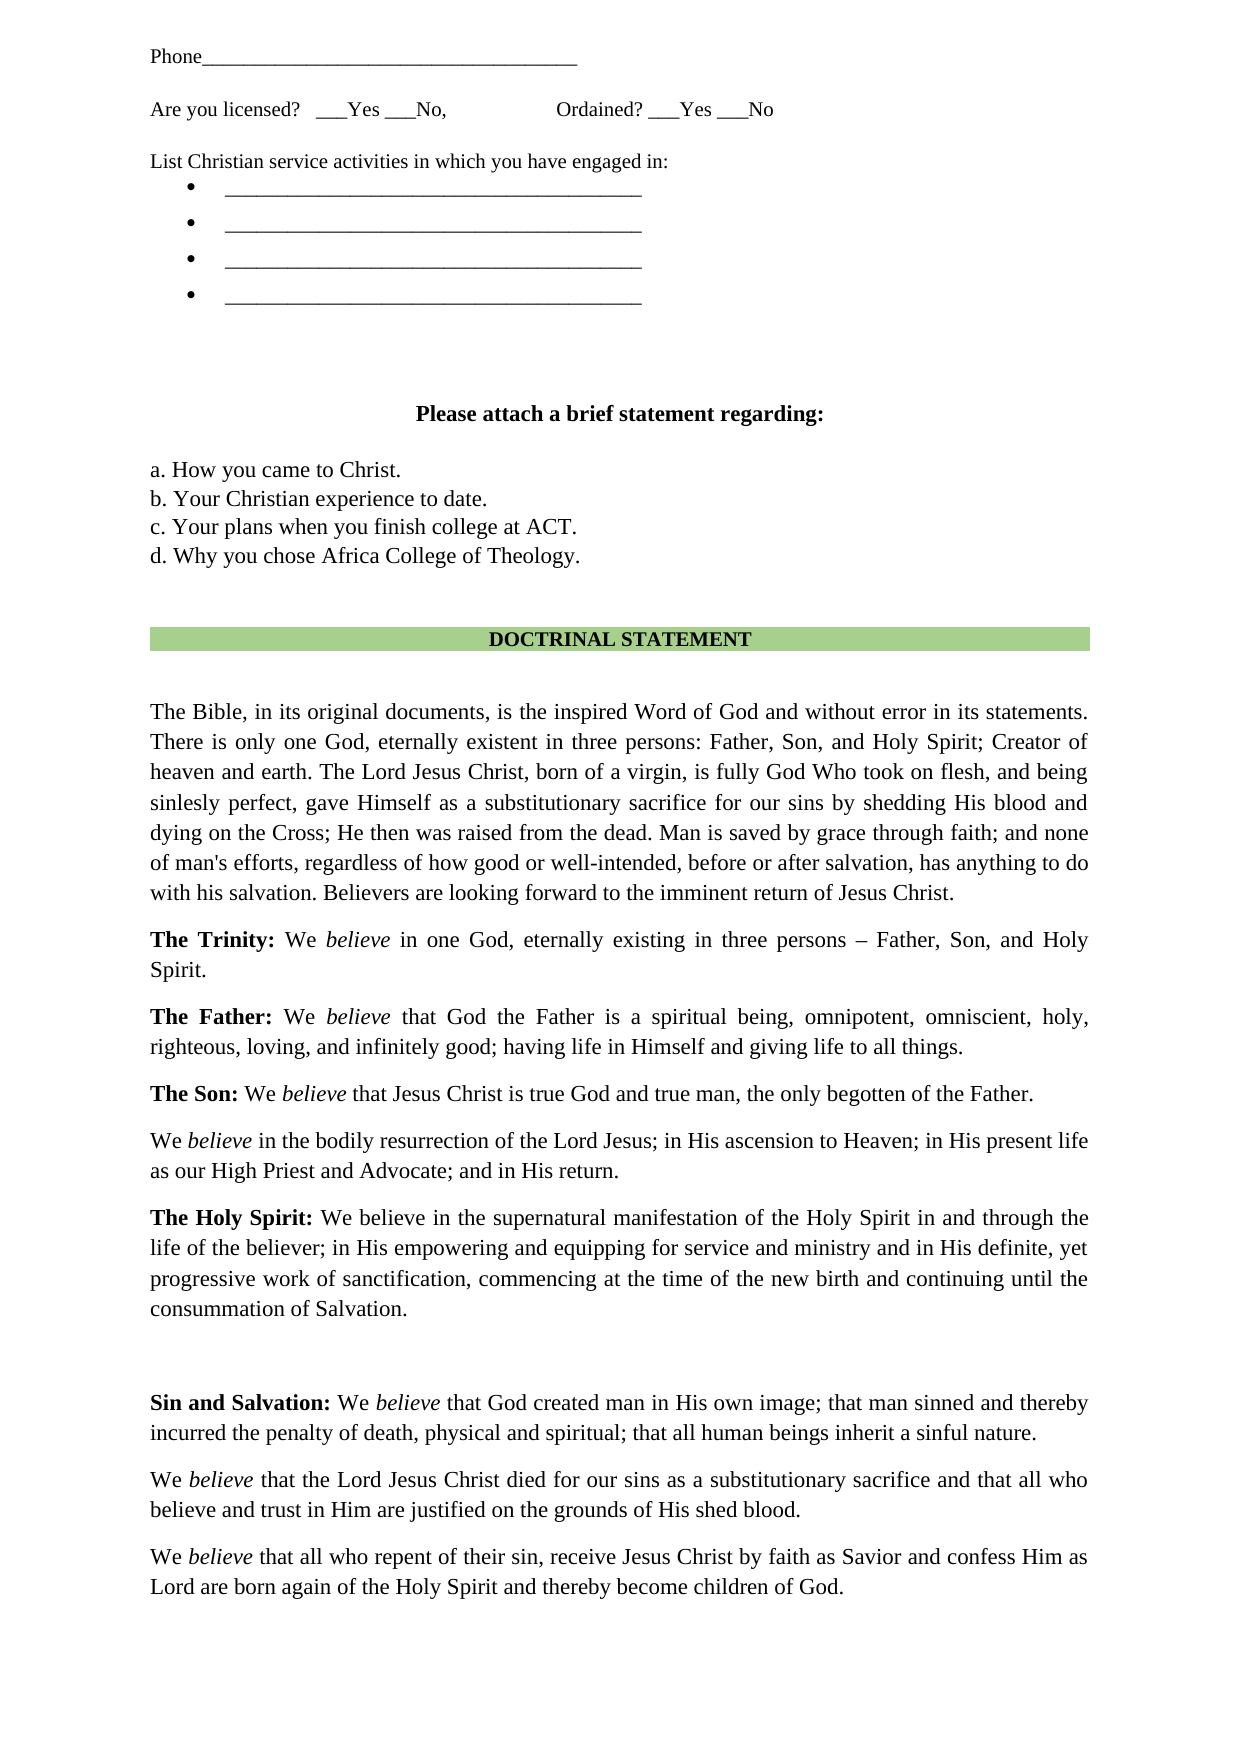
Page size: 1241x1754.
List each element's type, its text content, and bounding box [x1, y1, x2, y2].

text b. Your Christian experience to date. [150, 485, 1090, 511]
text The Holy Spirit: We believe in the supernatural manifestation of the Holy Spirit in and through the life of the believer; in His empowering and equipping for service and ministry and in His definite, yet progressive work of sanctification, commencing at the time of the new birth and continuing until the consummation of Salvation. [150, 1204, 1090, 1321]
text Phone____________________________________ [150, 44, 1090, 68]
text We believe in the bodily resurrection of the Lord Jesus; in His ascension to Heaven; in His present life as our High Priest and Advocate; and in His return. [150, 1127, 1090, 1184]
text Please attach a brief statement regarding: [150, 399, 1090, 426]
list ________________________________________ [187, 247, 1090, 271]
list ________________________________________ [187, 283, 1090, 307]
text The Father: We believe that God the Father is a spiritual being, omnipotent, omniscient, holy, righteous, loving, and infinitely good; having life in Himself and giving life to all things. [150, 1003, 1090, 1060]
text We believe that the Lord Jesus Christ died for our sins as a substitutionary sacrifice and that all who believe and trust in Him are justified on the grounds of His shed blood. [150, 1466, 1090, 1522]
text The Trinity: We believe in one God, eternally existing in three persons – Father, Son, and Holy Spirit. [150, 926, 1090, 983]
list ________________________________________ [187, 175, 1090, 199]
list ________________________________________ [187, 211, 1090, 235]
text List Christian service activities in which you have engaged in: [150, 149, 1090, 173]
text a. How you came to Christ. [150, 456, 1090, 483]
text Are you licensed? ___Yes ___No, Ordained? ___Yes ___No [150, 97, 1090, 121]
text The Bible, in its original documents, is the inspired Word of God and without error in its statements. There is only one God, eternally existent in three persons: Father, Son, and Holy Spirit; Creator of heaven and earth. The Lord Jesus Christ, born of a virgin, is fully God Who took on flesh, and being sinlesly perfect, gave Himself as a substitutionary sacrifice for our sins by shedding His blood and dying on the Cross; He then was raised from the dead. Man is saved by grace through faith; and none of man's efforts, regardless of how good or well-intended, before or after salvation, has anything to do with his salvation. Believers are looking forward to the imminent return of Jesus Christ. [150, 698, 1090, 906]
text The Son: We believe that Jesus Christ is true God and true man, the only begotten of the Father. [150, 1080, 1090, 1107]
text Sin and Salvation: We believe that God created man in His own image; that man sinned and thereby incurred the penalty of death, physical and spiritual; that all human beings inherit a sinful nature. [150, 1389, 1090, 1445]
text c. Your plans when you finish college at ACT. [150, 513, 1090, 540]
text DOCTRINAL STATEMENT [150, 627, 1090, 651]
text We believe that all who repent of their sin, receive Jesus Christ by faith as Savior and confess Him as Lord are born again of the Holy Spirit and thereby become children of God. [150, 1543, 1090, 1599]
text d. Why you chose Africa College of Theology. [150, 542, 1090, 568]
